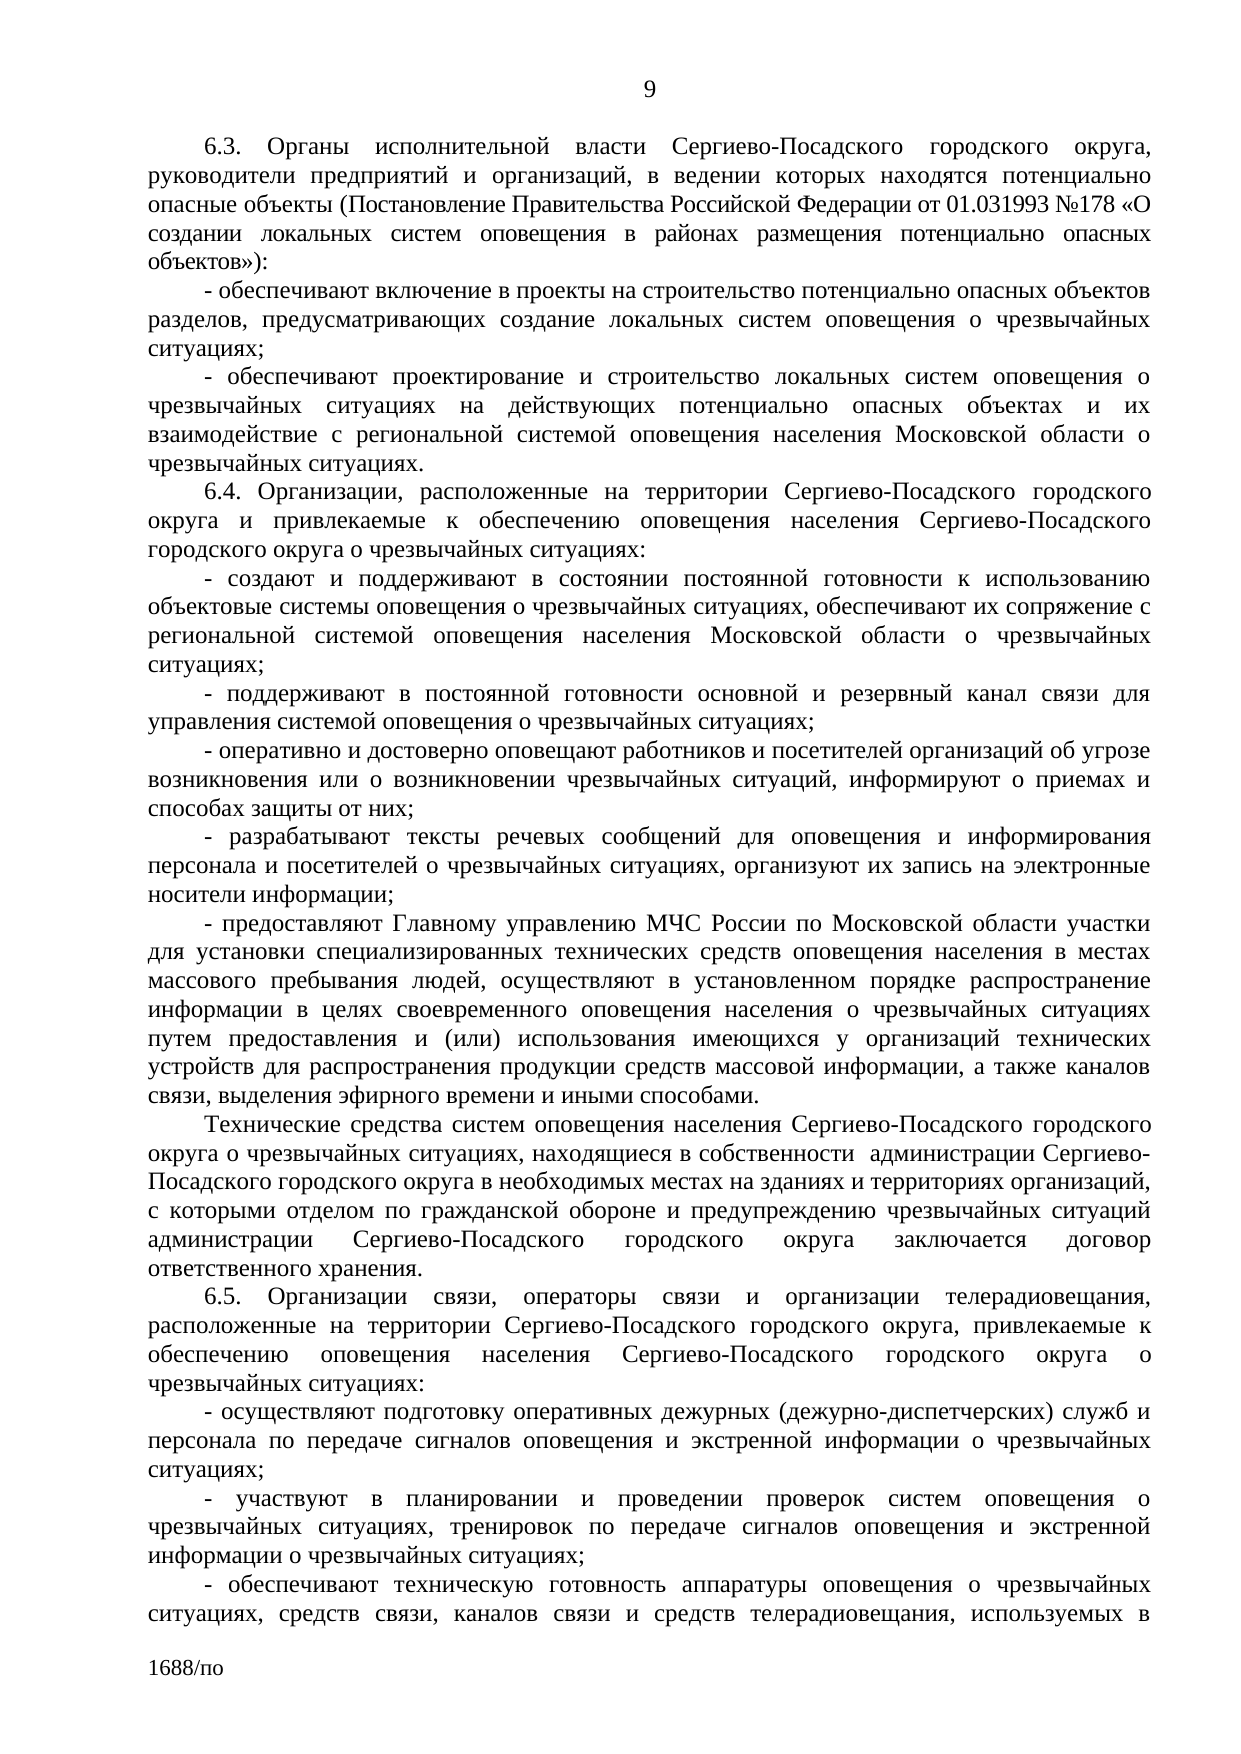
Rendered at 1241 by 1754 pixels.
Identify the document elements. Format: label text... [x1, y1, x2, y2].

text - обеспечивают проектирование и строительство локальных систем оповещения о чрезвычайных ситуациях на действующих потенциально опасных объектах и их взаимодействие с региональной системой оповещения населения Московской области о чрезвычайных ситуациях. [148, 361, 1152, 476]
text - создают и поддерживают в состоянии постоянной готовности к использованию объектовые системы оповещения о чрезвычайных ситуациях, обеспечивают их сопряжение с региональной системой оповещения населения Московской области о чрезвычайных ситуациях; [148, 563, 1152, 678]
text - оперативно и достоверно оповещают работников и посетителей организаций об угрозе возникновения или о возникновении чрезвычайных ситуаций, информируют о приемах и способах защиты от них; [148, 735, 1152, 821]
text 6.3. Органы исполнительной власти Сергиево-Посадского городского округа, руководители предприятий и организаций, в ведении которых находятся потенциально опасные объекты (Постановление Правительства Российской Федерации от 01.031993 №178 «О создании локальных систем оповещения в районах размещения потенциально опасных объектов»): [148, 131, 1152, 275]
text - участвуют в планировании и проведении проверок систем оповещения о чрезвычайных ситуациях, тренировок по передаче сигналов оповещения и экстренной информации о чрезвычайных ситуациях; [148, 1483, 1152, 1569]
text - поддерживают в постоянной готовности основной и резервный канал связи для управления системой оповещения о чрезвычайных ситуациях; [148, 678, 1152, 735]
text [148, 1569, 1152, 1626]
text - предоставляют Главному управлению МЧС России по Московской области участки для установки специализированных технических средств оповещения населения в местах массового пребывания людей, осуществляют в установленном порядке распространение информации в целях своевременного оповещения населения о чрезвычайных ситуациях путем предоставления и (или) использования имеющихся у организаций технических устройств для распространения продукции средств массовой информации, а также каналов связи, выделения эфирного времени и иными способами. [148, 908, 1152, 1109]
text - разрабатывают тексты речевых сообщений для оповещения и информирования персонала и посетителей о чрезвычайных ситуациях, организуют их запись на электронные носители информации; [148, 821, 1152, 908]
text 6.4. Организации, расположенные на территории Сергиево-Посадского городского округа и привлекаемые к обеспечению оповещения населения Сергиево-Посадского городского округа о чрезвычайных ситуациях: [148, 476, 1152, 563]
text - осуществляют подготовку оперативных дежурных (дежурно-диспетчерских) служб и персонала по передаче сигналов оповещения и экстренной информации о чрезвычайных ситуациях; [148, 1396, 1152, 1483]
text 6.5. Организации связи, операторы связи и организации телерадиовещания, расположенные на территории Сергиево-Посадского городского округа, привлекаемые к обеспечению оповещения населения Сергиево-Посадского городского округа о чрезвычайных ситуациях: [148, 1281, 1152, 1396]
text - обеспечивают включение в проекты на строительство потенциально опасных объектов разделов, предусматривающих создание локальных систем оповещения о чрезвычайных ситуациях; [148, 275, 1152, 361]
text Технические средства систем оповещения населения Сергиево-Посадского городского округа о чрезвычайных ситуациях, находящиеся в собственности администрации Сергиево-Посадского городского округа в необходимых местах на зданиях и территориях организаций, с которыми отделом по гражданской обороне и предупреждению чрезвычайных ситуаций администрации Сергиево-Посадского городского округа заключается договор ответственного хранения. [148, 1109, 1152, 1281]
